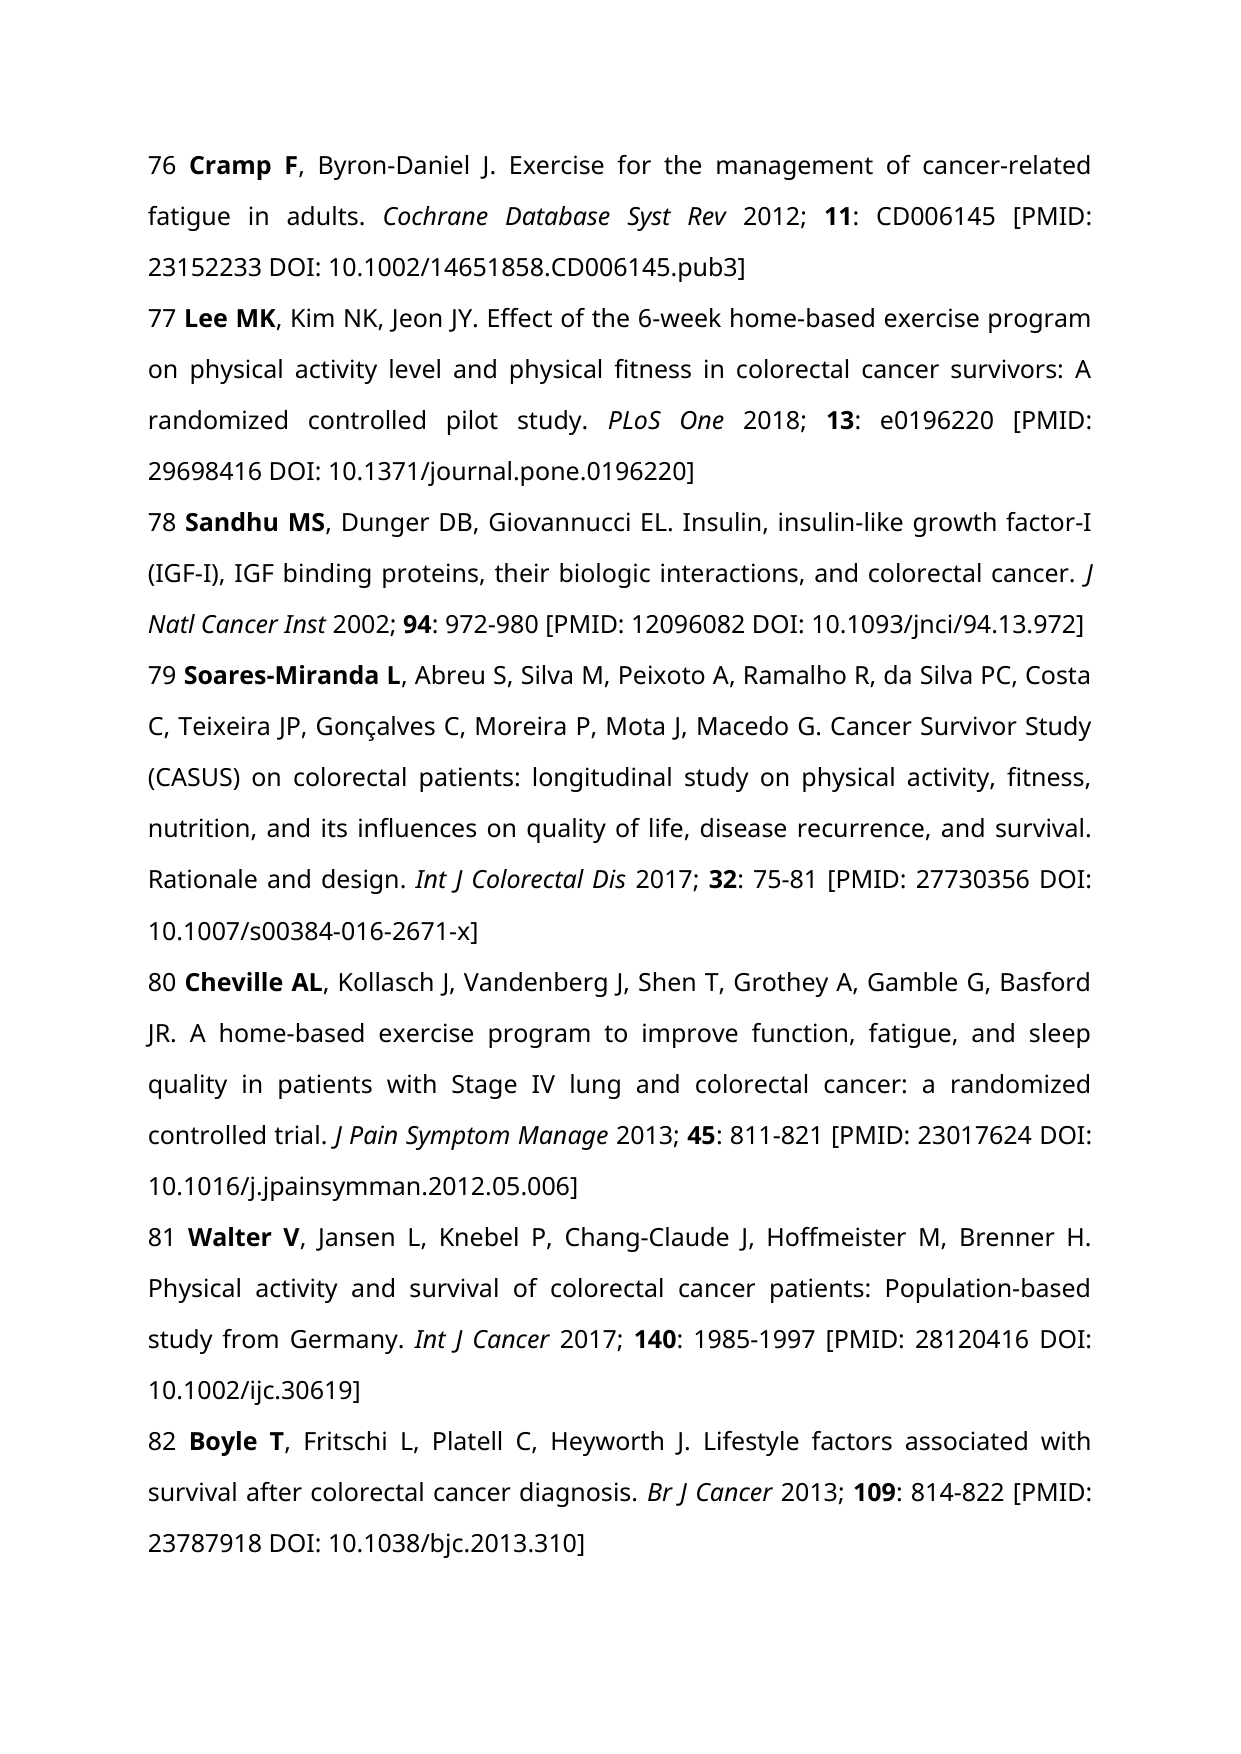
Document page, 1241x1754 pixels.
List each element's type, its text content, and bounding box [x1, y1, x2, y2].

text 79 Soares-Miranda L, Abreu S, Silva M, Peixoto A, Ramalho R, da Silva PC, Costa C, Teixeira JP, Gonçalves C, Moreira P, Mota J, Macedo G. Cancer Survivor Study (CASUS) on colorectal patients: longitudinal study on physical activity, fitness, nutrition, and its influences on quality of life, disease recurrence, and survival. Rationale and design. Int J Colorectal Dis 2017; 32: 75-81 [PMID: 27730356 DOI: 10.1007/s00384-016-2671-x] [148, 658, 1093, 947]
text 82 Boyle T, Fritschi L, Platell C, Heyworth J. Lifestyle factors associated with survival after colorectal cancer diagnosis. Br J Cancer 2013; 109: 814-822 [PMID: 23787918 DOI: 10.1038/bjc.2013.310] [148, 1424, 1093, 1560]
text 77 Lee MK, Kim NK, Jeon JY. Effect of the 6-week home-based exercise program on physical activity level and physical fitness in colorectal cancer survivors: A randomized controlled pilot study. PLoS One 2018; 13: e0196220 [PMID: 29698416 DOI: 10.1371/journal.pone.0196220] [148, 301, 1093, 488]
text 78 Sandhu MS, Dunger DB, Giovannucci EL. Insulin, insulin-like growth factor-I (IGF-I), IGF binding proteins, their biologic interactions, and colorectal cancer. J Natl Cancer Inst 2002; 94: 972-980 [PMID: 12096082 DOI: 10.1093/jnci/94.13.972] [148, 505, 1093, 641]
text 80 Cheville AL, Kollasch J, Vandenberg J, Shen T, Grothey A, Gamble G, Basford JR. A home-based exercise program to improve function, fatigue, and sleep quality in patients with Stage IV lung and colorectal cancer: a randomized controlled trial. J Pain Symptom Manage 2013; 45: 811-821 [PMID: 23017624 DOI: 10.1016/j.jpainsymman.2012.05.006] [148, 964, 1093, 1202]
text 81 Walter V, Jansen L, Knebel P, Chang-Claude J, Hoffmeister M, Brenner H. Physical activity and survival of colorectal cancer patients: Population-based study from Germany. Int J Cancer 2017; 140: 1985-1997 [PMID: 28120416 DOI: 10.1002/ijc.30619] [148, 1219, 1093, 1407]
text 76 Cramp F, Byron-Daniel J. Exercise for the management of cancer-related fatigue in adults. Cochrane Database Syst Rev 2012; 11: CD006145 [PMID: 23152233 DOI: 10.1002/14651858.CD006145.pub3] [148, 148, 1093, 284]
